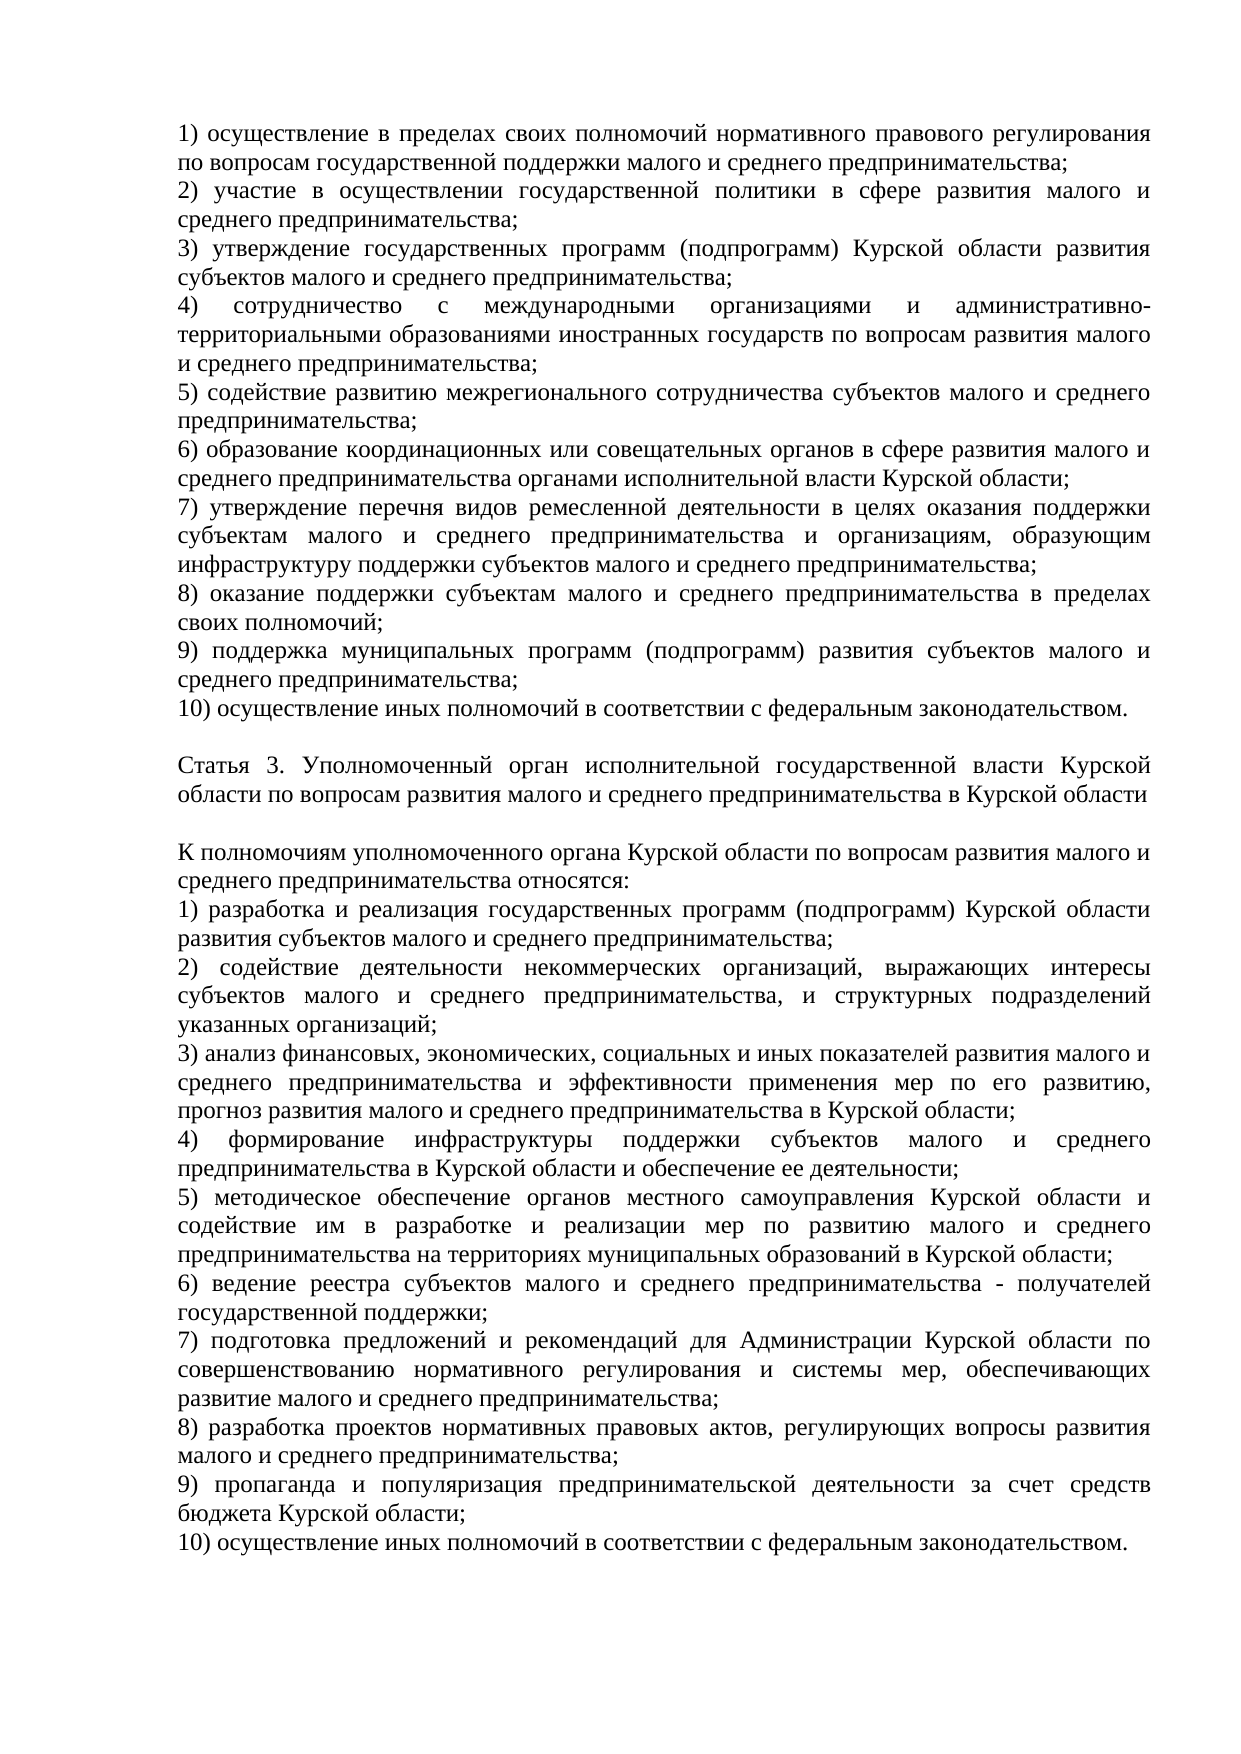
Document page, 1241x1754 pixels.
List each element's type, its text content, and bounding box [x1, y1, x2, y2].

text 10) осуществление иных полномочий в соответствии с федеральным законодательством. [177, 693, 1152, 722]
text 4) сотрудничество с международными организациями и административно-территориальными образованиями иностранных государств по вопросам развития малого и среднего предпринимательства; [177, 291, 1152, 377]
text 5) методическое обеспечение органов местного самоуправления Курской области и содействие им в разработке и реализации мер по развитию малого и среднего предпринимательства на территориях муниципальных образований в Курской области; [177, 1182, 1152, 1268]
text 6) ведение реестра субъектов малого и среднего предпринимательства - получателей государственной поддержки; [177, 1268, 1152, 1326]
text Статья 3. Уполномоченный орган исполнительной государственной власти Курской области по вопросам развития малого и среднего предпринимательства в Курской области [177, 751, 1152, 808]
text 3) утверждение государственных программ (подпрограмм) Курской области развития субъектов малого и среднего предпринимательства; [177, 233, 1152, 291]
text 5) содействие развитию межрегионального сотрудничества субъектов малого и среднего предпринимательства; [177, 377, 1152, 434]
text 1) осуществление в пределах своих полномочий нормативного правового регулирования по вопросам государственной поддержки малого и среднего предпринимательства; [177, 118, 1152, 176]
text 7) утверждение перечня видов ремесленной деятельности в целях оказания поддержки субъектам малого и среднего предпринимательства и организациям, образующим инфраструктуру поддержки субъектов малого и среднего предпринимательства; [177, 492, 1152, 578]
text 3) анализ финансовых, экономических, социальных и иных показателей развития малого и среднего предпринимательства и эффективности применения мер по его развитию, прогноз развития малого и среднего предпринимательства в Курской области; [177, 1038, 1152, 1124]
text 8) оказание поддержки субъектам малого и среднего предпринимательства в пределах своих полномочий; [177, 578, 1152, 636]
text 4) формирование инфраструктуры поддержки субъектов малого и среднего предпринимательства в Курской области и обеспечение ее деятельности; [177, 1124, 1152, 1182]
text К полномочиям уполномоченного органа Курской области по вопросам развития малого и среднего предпринимательства относятся: [177, 837, 1152, 894]
text 8) разработка проектов нормативных правовых актов, регулирующих вопросы развития малого и среднего предпринимательства; [177, 1412, 1152, 1469]
text 9) пропаганда и популяризация предпринимательской деятельности за счет средств бюджета Курской области; [177, 1469, 1152, 1527]
text 7) подготовка предложений и рекомендаций для Администрации Курской области по совершенствованию нормативного регулирования и системы мер, обеспечивающих развитие малого и среднего предпринимательства; [177, 1326, 1152, 1412]
text 2) участие в осуществлении государственной политики в сфере развития малого и среднего предпринимательства; [177, 176, 1152, 233]
text 10) осуществление иных полномочий в соответствии с федеральным законодательством. [177, 1527, 1152, 1556]
text 1) разработка и реализация государственных программ (подпрограмм) Курской области развития субъектов малого и среднего предпринимательства; [177, 894, 1152, 952]
text 6) образование координационных или совещательных органов в сфере развития малого и среднего предпринимательства органами исполнительной власти Курской области; [177, 434, 1152, 492]
text 2) содействие деятельности некоммерческих организаций, выражающих интересы субъектов малого и среднего предпринимательства, и структурных подразделений указанных организаций; [177, 952, 1152, 1038]
text 9) поддержка муниципальных программ (подпрограмм) развития субъектов малого и среднего предпринимательства; [177, 636, 1152, 693]
